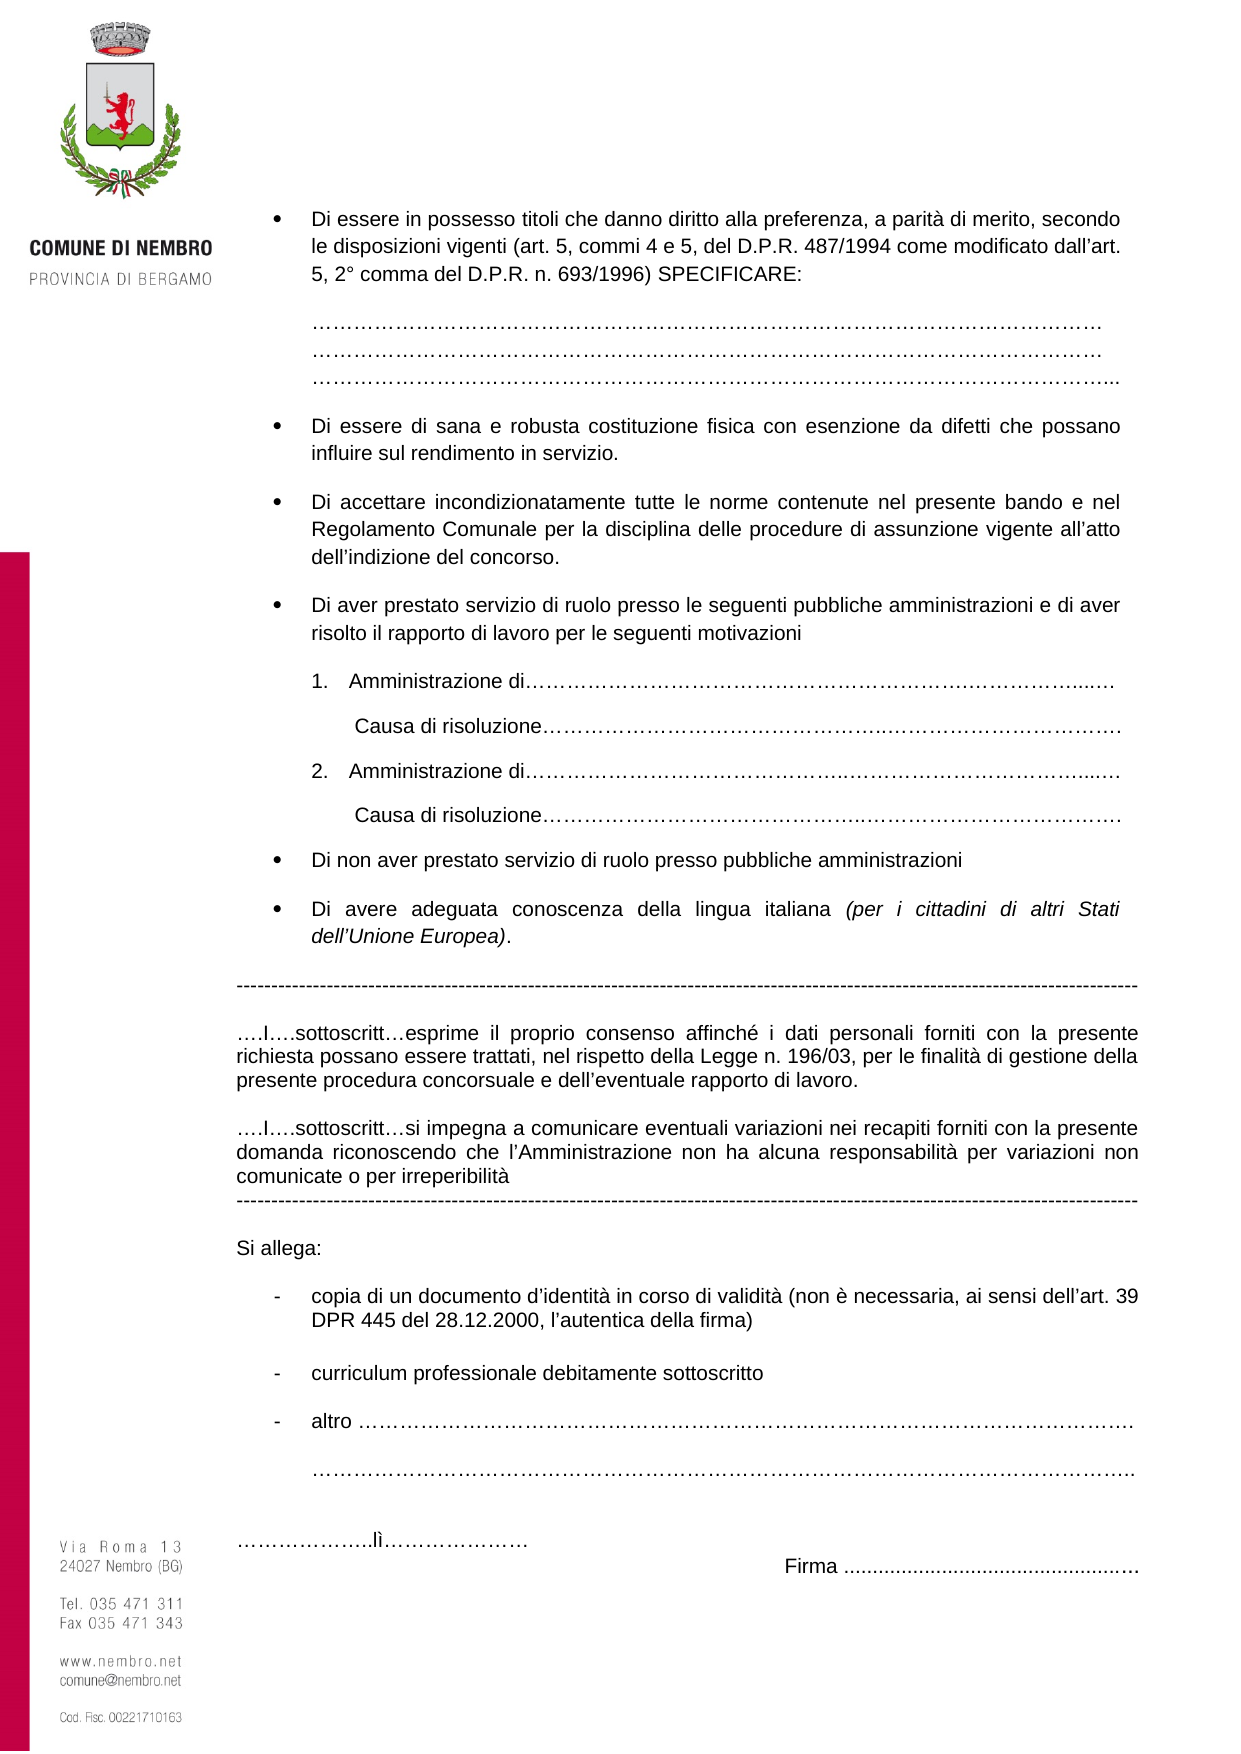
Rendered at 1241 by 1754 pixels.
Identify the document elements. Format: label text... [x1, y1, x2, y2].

text ……………………………………………………………………………………………………….. [311, 1456, 1140, 1480]
list Amministrazione di………………………………………..……………………………....… [311, 758, 1122, 782]
text ….I….sottoscritt…si impegna a comunicare eventuali variazioni nei recapiti forniti con la presente domanda riconoscendo che l’Amministrazione non ha alcuna responsabilità per variazioni non comunicate o per irreperibilità [236, 1116, 1140, 1188]
text Si allega: [236, 1236, 1140, 1260]
text Firma ................................................... [236, 1552, 1140, 1578]
list copia di un documento d’identità in corso di validità (non è necessaria, ai sensi dell’art. 39 DPR 445 del 28.12.2000, l’autentica della firma) [274, 1284, 1140, 1332]
text ………………..lì………………… [236, 1528, 1140, 1552]
text ………………………………………………………………………………………………………………………………………………………………………………………………………………………………………………………………………………………………………………... [311, 310, 1122, 389]
list Di essere in possesso titoli che danno diritto alla preferenza, a parità di merito, secondo le disposizioni vigenti (art. 5, commi 4 e 5, del D.P.R. 487/1994 come modificato dall’art. 5, 2° comma del D.P.R. n. 693/1996) SPECIFICARE: [274, 207, 1122, 286]
list Amministrazione di……………………………………………………….……………....… [311, 669, 1122, 693]
picture [0, 1, 227, 1751]
list Di avere adeguata conoscenza della lingua italiana (per i cittadini di altri Stati dell’Unione Europea). [274, 896, 1122, 948]
list Di non aver prestato servizio di ruolo presso pubbliche amministrazioni [274, 848, 1122, 872]
list Di accettare incondizionatamente tutte le norme contenute nel presente bando e nel Regolamento Comunale per la disciplina delle procedure di assunzione vigente all’atto dell’indizione del concorso. [274, 489, 1122, 568]
list curriculum professionale debitamente sottoscritto [274, 1361, 1140, 1384]
text ---------------------------------------------------------------------------------------------------------------------------------- [236, 972, 1140, 996]
list Di essere di sana e robusta costituzione fisica con esenzione da difetti che possano influire sul rendimento in servizio. [274, 413, 1122, 465]
text Causa di risoluzione…………………………………………..……………………………. [354, 714, 1122, 738]
list Di aver prestato servizio di ruolo presso le seguenti pubbliche amministrazioni e di aver risolto il rapporto di lavoro per le seguenti motivazioni [274, 593, 1122, 644]
list altro …………………………………………………………………………………………………. [274, 1408, 1140, 1432]
text ---------------------------------------------------------------------------------------------------------------------------------- [236, 1188, 1140, 1212]
text Causa di risoluzione………………………………………..………………………………. [354, 803, 1122, 827]
text ….I….sottoscritt…esprime il proprio consenso affinché i dati personali forniti con la presente richiesta possano essere trattati, nel rispetto della Legge n. 196/03, per le finalità di gestione della presente procedura concorsuale e dell’eventuale rapporto di lavoro. [236, 1020, 1140, 1092]
